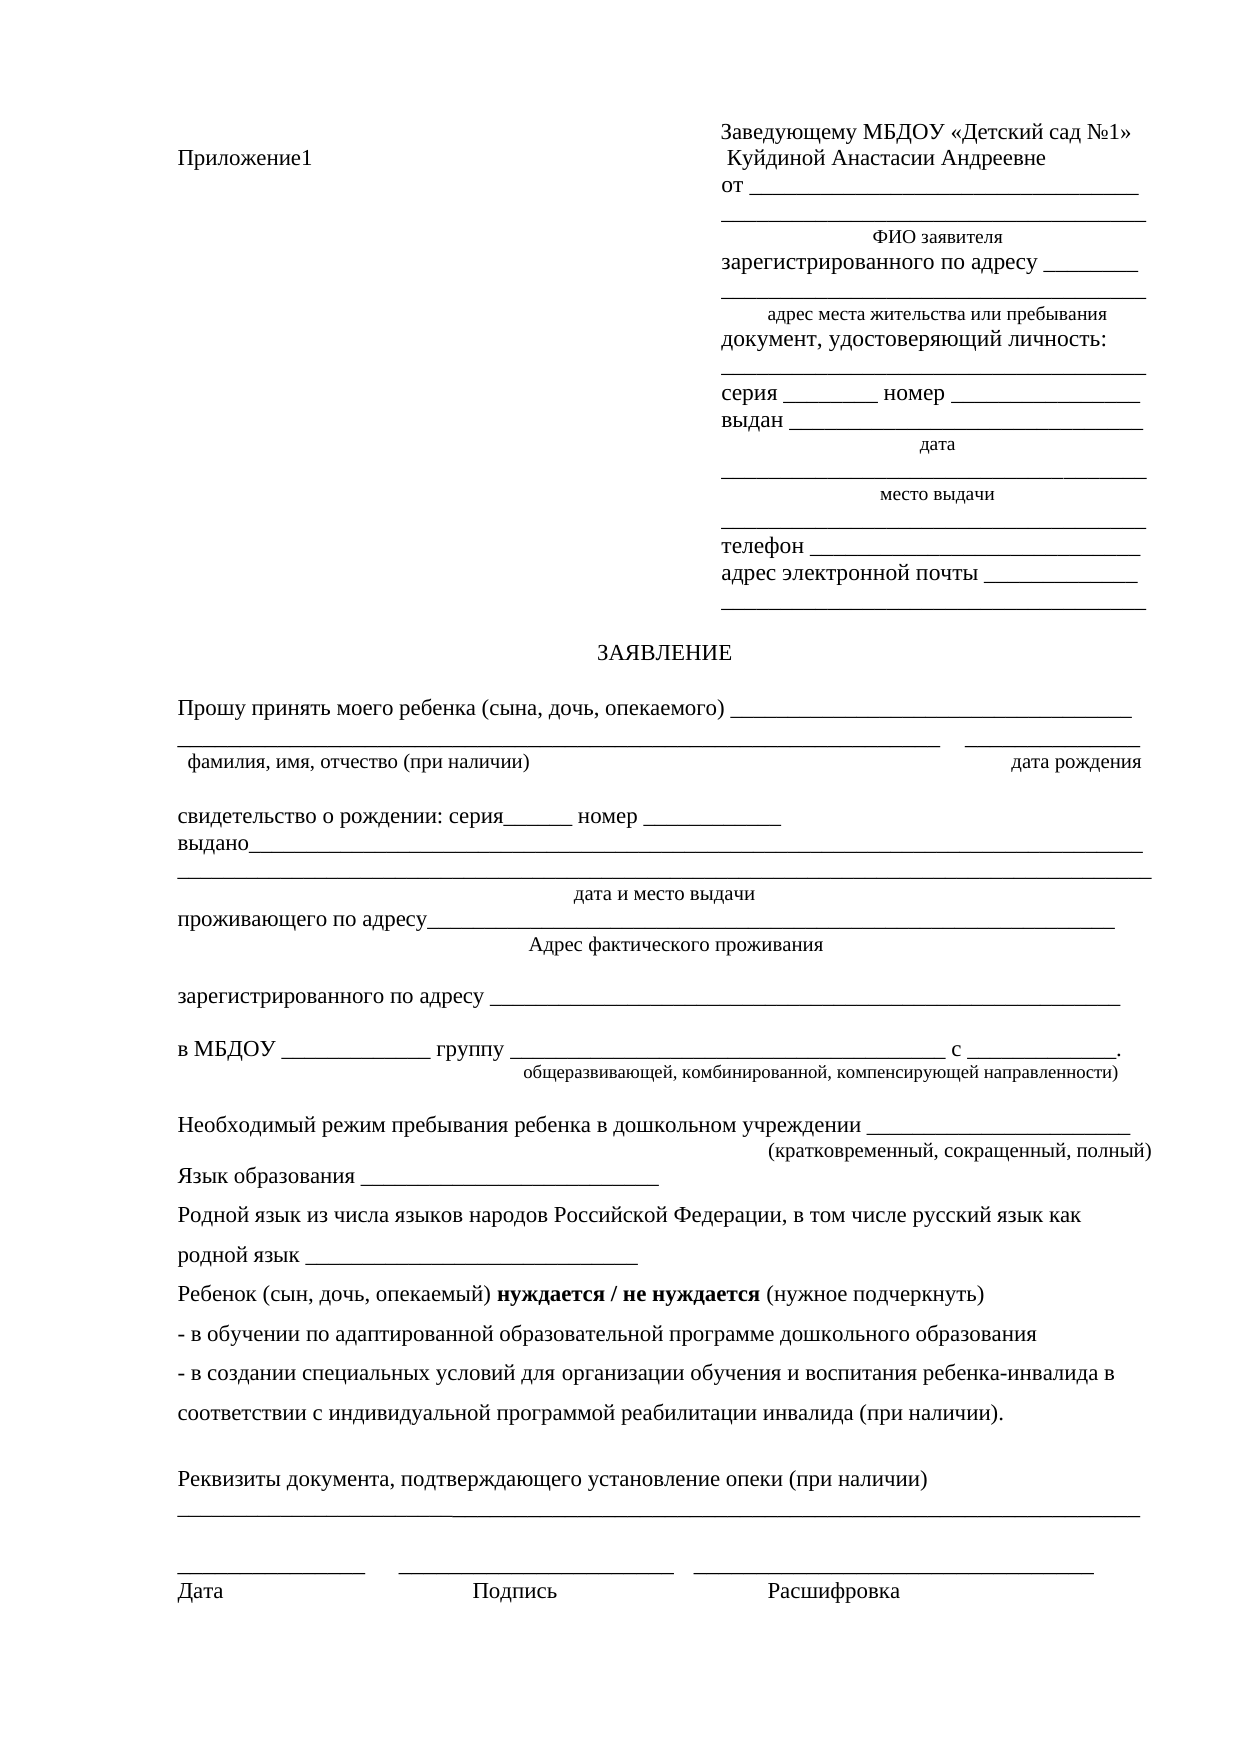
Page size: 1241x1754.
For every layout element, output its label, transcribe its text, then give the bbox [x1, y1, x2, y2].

text _______________ ______________________ ________________________________ [177, 1548, 1152, 1577]
text _____________________________________________________________ ______________ [177, 721, 1152, 749]
text Реквизиты документа, подтверждающего установление опеки (при наличии) _______________________________________________________________________________ [177, 1465, 1152, 1520]
text общеразвивающей, комбинированной, компенсирующей направленности) [177, 1061, 1152, 1083]
text Язык образования __________________________ [177, 1162, 1152, 1188]
text Ребенок (сын, дочь, опекаемый) нуждается / не нуждается (нужное подчеркнуть) [177, 1280, 1152, 1307]
text Заведующему МБДОУ «Детский сад №1» [177, 118, 1152, 144]
text в МБДОУ _____________ группу ______________________________________ с _____________. [177, 1035, 1152, 1061]
text дата и место выдачи [177, 881, 1152, 905]
text Адрес фактического проживания [177, 932, 1152, 956]
text ЗАЯВЛЕНИЕ [177, 639, 1152, 666]
text Прошу принять моего ребенка (сына, дочь, опекаемого) ___________________________________ [177, 694, 1152, 721]
text Приложение1 Куйдиной Анастасии Андреевне [177, 144, 1152, 171]
text проживающего по адресу____________________________________________________________ [177, 905, 1152, 932]
text - в обучении по адаптированной образовательной программе дошкольного образования [177, 1320, 1152, 1346]
text Дата Подпись Расшифровка [177, 1577, 1152, 1604]
text Необходимый режим пребывания ребенка в дошкольном учреждении _______________________ [177, 1112, 1152, 1138]
text свидетельство о рождении: серия______ номер ____________ выдано___________________________________________________________________________________________________________________________________________________________________ [177, 802, 1152, 878]
text Родной язык из числа языков народов Российской Федерации, в том числе русский язык как родной язык _____________________________ [177, 1201, 1152, 1267]
text зарегистрированного по адресу _______________________________________________________ [177, 982, 1152, 1008]
text фамилия, имя, отчество (при наличии) дата рождения [177, 749, 1152, 773]
text (кратковременный, сокращенный, полный) [177, 1138, 1152, 1162]
text - в создании специальных условий для организации обучения и воспитания ребенка-инвалида в соответствии с индивидуальной программой реабилитации инвалида (при наличии). [177, 1359, 1152, 1425]
